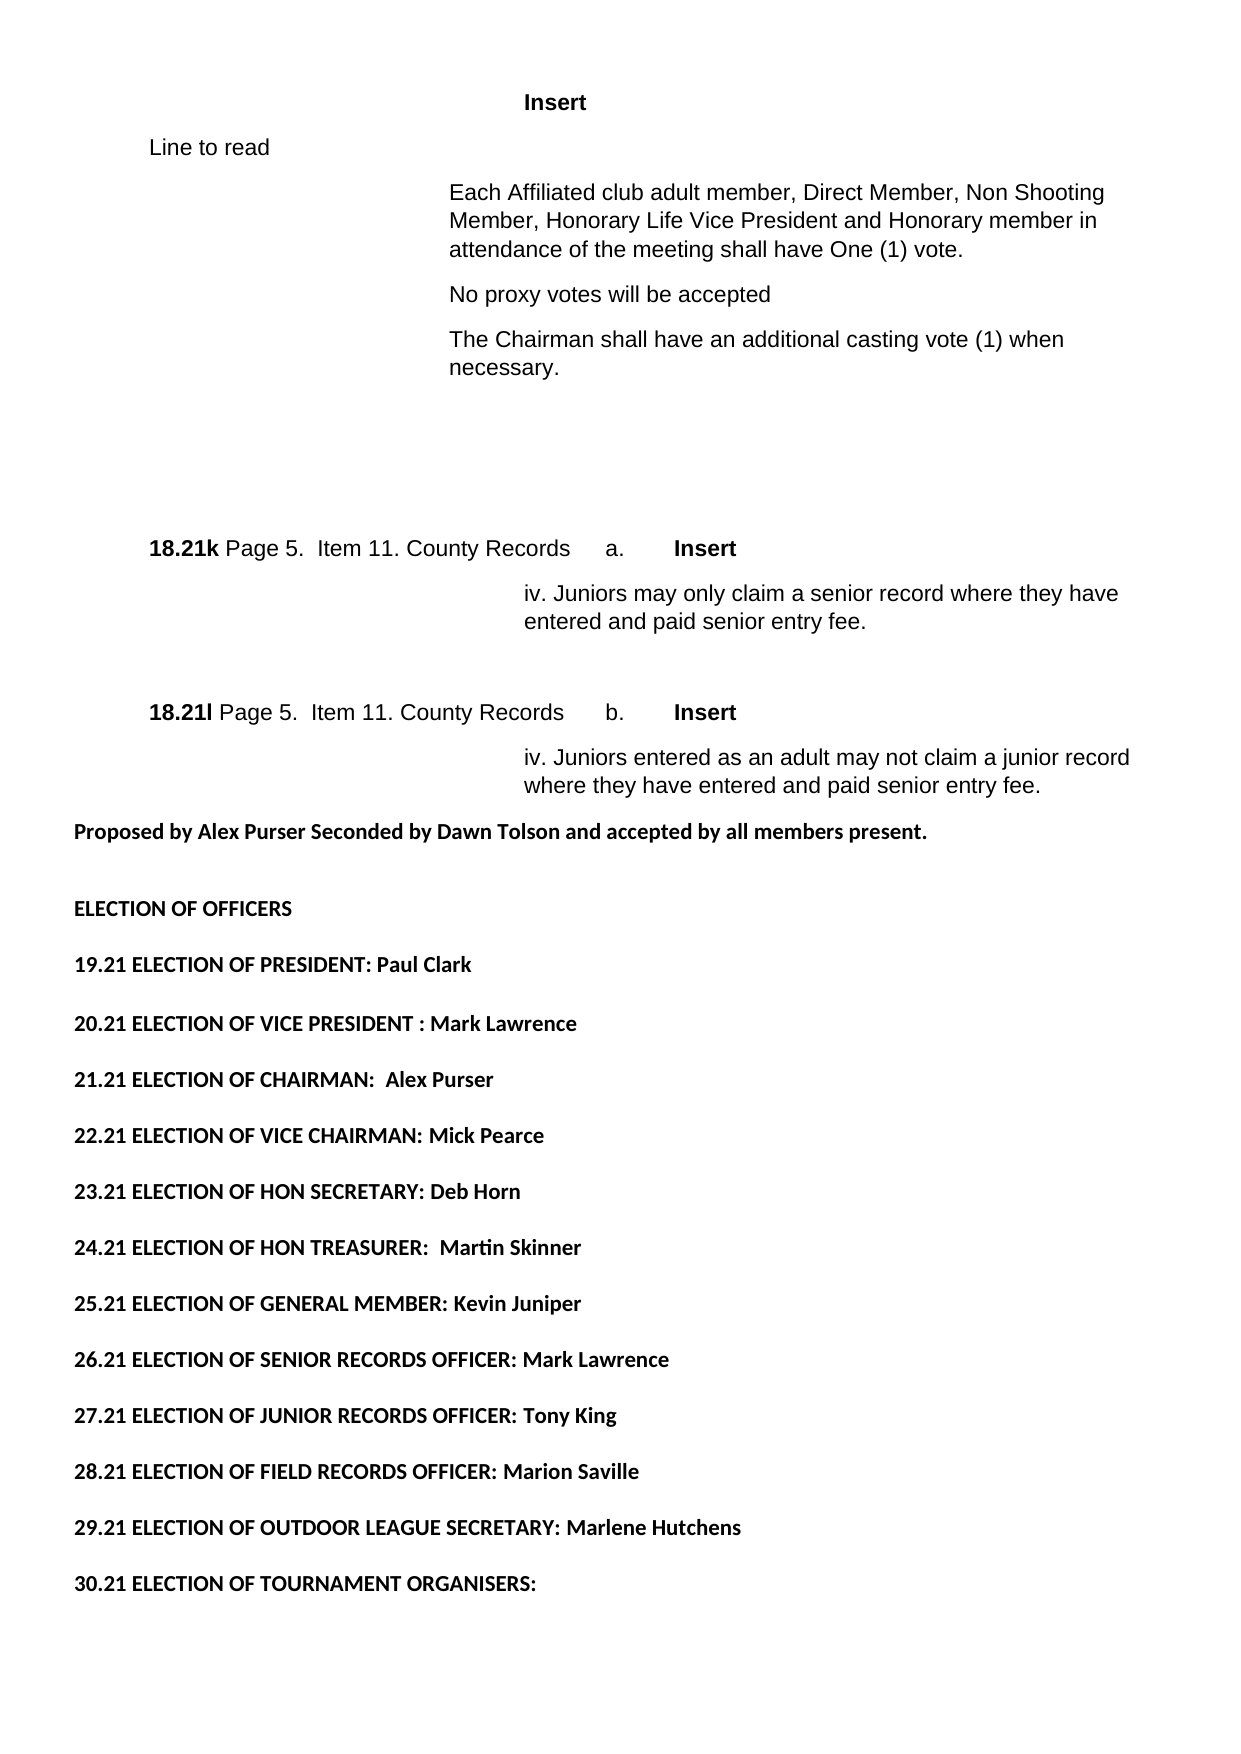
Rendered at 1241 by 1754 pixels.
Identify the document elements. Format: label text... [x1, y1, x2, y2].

text 20.21 ELECTION OF VICE PRESIDENT : Mark Lawrence [74, 1009, 1167, 1037]
text 27.21 ELECTION OF JUNIOR RECORDS OFFICER: Tony King [74, 1401, 1167, 1429]
text 18.21k Page 5. Item 11. County Records a. Insert [149, 535, 1167, 561]
text Proposed by Alex Purser Seconded by Dawn Tolson and accepted by all members present. [74, 817, 1167, 845]
text 22.21 ELECTION OF VICE CHAIRMAN: Mick Pearce [74, 1121, 1167, 1149]
text 30.21 ELECTION OF TOURNAMENT ORGANISERS: [74, 1569, 1167, 1598]
text Insert [449, 89, 1167, 115]
text Each Affiliated club adult member, Direct Member, Non Shooting Member, Honorary Life Vice President and Honorary member in attendance of the meeting shall have One (1) vote. [449, 179, 1167, 262]
text 21.21 ELECTION OF CHAIRMAN: Alex Purser [74, 1065, 1167, 1093]
text The Chairman shall have an additional casting vote (1) when necessary. [449, 326, 1167, 381]
text iv. Juniors may only claim a senior record where they have entered and paid senior entry fee. [524, 580, 1167, 635]
text 23.21 ELECTION OF HON SECRETARY: Deb Horn [74, 1177, 1167, 1205]
text 29.21 ELECTION OF OUTDOOR LEAGUE SECRETARY: Marlene Hutchens [74, 1513, 1167, 1542]
text 24.21 ELECTION OF HON TREASURER: Martin Skinner [74, 1233, 1167, 1261]
text No proxy votes will be accepted [449, 281, 1167, 307]
text iv. Juniors entered as an adult may not claim a junior record where they have entered and paid senior entry fee. [524, 744, 1167, 798]
text Line to read [74, 134, 1167, 160]
text 18.21l Page 5. Item 11. County Records b. Insert [149, 698, 1167, 725]
text ELECTION OF OFFICERS [74, 894, 1167, 923]
text 28.21 ELECTION OF FIELD RECORDS OFFICER: Marion Saville [74, 1457, 1167, 1486]
text 25.21 ELECTION OF GENERAL MEMBER: Kevin Juniper [74, 1289, 1167, 1317]
text 19.21 ELECTION OF PRESIDENT: Paul Clark [74, 951, 1167, 979]
text 26.21 ELECTION OF SENIOR RECORDS OFFICER: Mark Lawrence [74, 1345, 1167, 1373]
